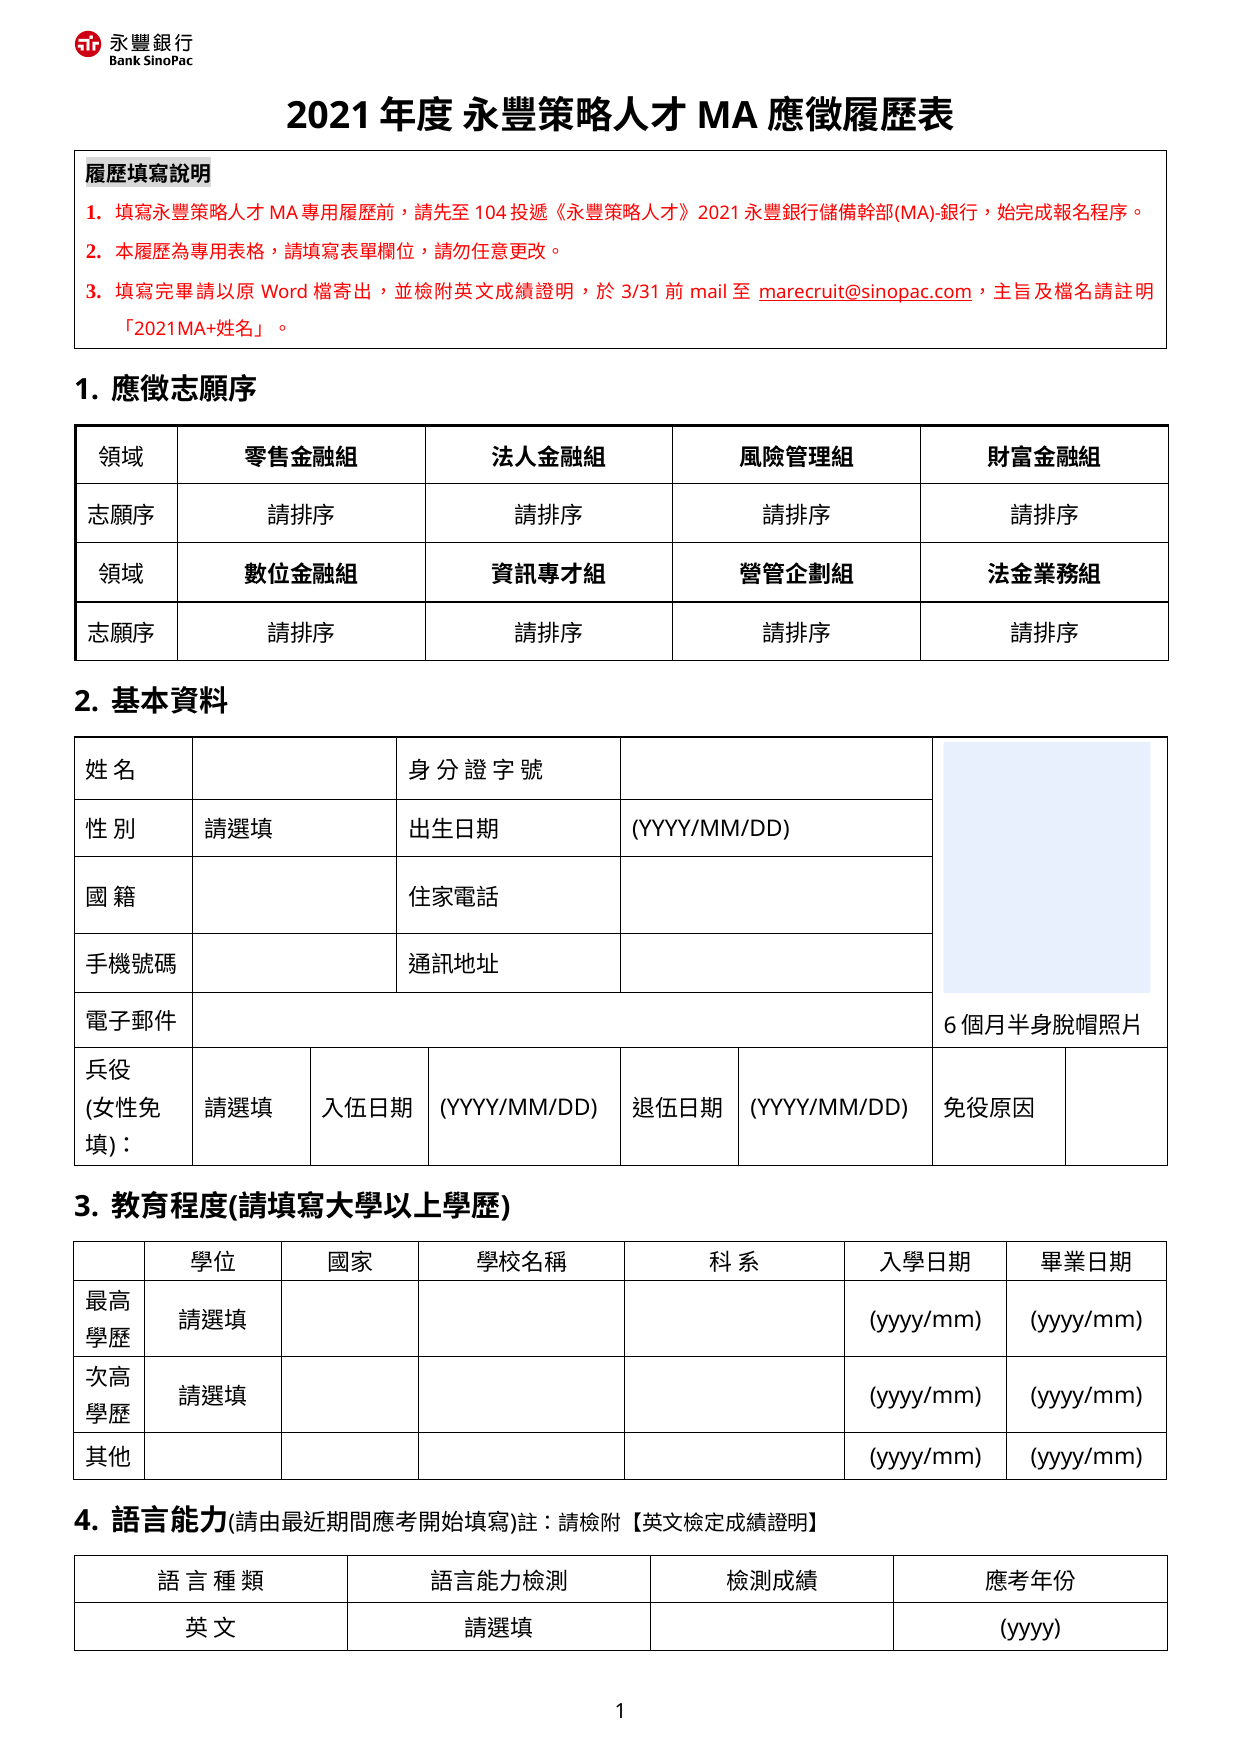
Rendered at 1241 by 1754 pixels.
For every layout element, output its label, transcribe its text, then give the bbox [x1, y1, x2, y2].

table_cell 其他 [74, 1433, 144, 1479]
table_header [193, 738, 396, 799]
table_cell 最高學歷 [74, 1281, 144, 1356]
table_cell 次高學歷 [74, 1357, 144, 1432]
table_cell [282, 1433, 418, 1479]
table_header 國家 [282, 1242, 418, 1279]
table_cell 出生日期 [397, 800, 620, 856]
table_cell 資訊專才組 [426, 543, 672, 601]
table_cell 營管企劃組 [673, 543, 920, 601]
table_header 入學日期 [845, 1242, 1006, 1279]
table_cell 兵役 (女性免填)： [75, 1048, 192, 1165]
table_cell [348, 1603, 650, 1649]
table_cell 住家電話 [397, 857, 620, 933]
table_header 科 系 [625, 1242, 844, 1279]
table_cell [193, 993, 932, 1047]
table_cell [625, 1281, 844, 1356]
table_cell [845, 1281, 1006, 1356]
table_cell [193, 934, 396, 992]
table_cell 電子郵件 [75, 993, 192, 1047]
table_cell [419, 1433, 624, 1479]
table_header 學校名稱 [419, 1242, 624, 1279]
table_cell [739, 1048, 932, 1165]
list 基本資料 [74, 661, 1167, 736]
table_header 語言能力檢測 [348, 1556, 650, 1602]
table_cell [145, 1357, 281, 1432]
table_cell [282, 1357, 418, 1432]
table_header 檢測成績 [651, 1556, 893, 1602]
table_cell 志願序 [77, 603, 177, 660]
table_header 身 分 證 字 號 [397, 738, 620, 799]
table_cell 領域 [77, 543, 177, 601]
table_cell [193, 1048, 310, 1165]
table_cell 英 文 [75, 1603, 347, 1649]
table_cell 數位金融組 [178, 543, 425, 601]
table_cell [621, 857, 932, 933]
table_header [74, 1242, 144, 1279]
table_header 法人金融組 [426, 427, 672, 483]
table_cell [625, 1433, 844, 1479]
table_cell [145, 1433, 281, 1479]
text 2021年度 永豐策略人才 MA 應徵履歷表 [74, 75, 1167, 150]
table_cell 志願序 [77, 484, 177, 542]
table_cell [625, 1357, 844, 1432]
table_cell 性 別 [75, 800, 192, 856]
table_cell 通訊地址 [397, 934, 620, 992]
table_cell 法金業務組 [921, 543, 1168, 601]
table_header 姓 名 [75, 738, 192, 799]
table_header 6個月半身脫帽照片 [933, 738, 1167, 1047]
table_cell [193, 800, 396, 856]
table_header 履歷填寫說明 填寫永豐策略人才MA專用履歷前，請先至104投遞《永豐策略人才》2021永豐銀行儲備幹部(MA)-銀行，始完成報名程序。 本履歷為專用表格，請填寫表單欄位，請勿任意更改。 填寫完畢請以原Word檔寄出，並檢附英文成績證明，於3/31前mail至 marecruit@sinopac.com，主旨及檔名請註明「2021MA+姓名」。 [75, 151, 1166, 348]
table_header 應考年份 [894, 1556, 1167, 1602]
list 教育程度(請填寫大學以上學歷) [74, 1166, 1167, 1241]
table_cell 國 籍 [75, 857, 192, 933]
table_cell [651, 1603, 893, 1649]
table_cell [621, 934, 932, 992]
list 應徵志願序 [74, 349, 1167, 424]
table_cell [145, 1281, 281, 1356]
table_cell 免役原因 [933, 1048, 1065, 1165]
table_cell [1007, 1281, 1166, 1356]
table_header 財富金融組 [921, 427, 1168, 483]
table_cell 退伍日期 [621, 1048, 738, 1165]
table_cell [419, 1357, 624, 1432]
picture [73, 29, 195, 67]
table_header [621, 738, 932, 799]
table_header 領域 [77, 427, 177, 483]
table_header 畢業日期 [1007, 1242, 1166, 1279]
list 語言能力(請由最近期間應考開始填寫)註：請檢附【英文檢定成績證明】 [74, 1480, 1167, 1555]
table_cell [621, 800, 932, 856]
table_header 學位 [145, 1242, 281, 1279]
table_cell [193, 857, 396, 933]
picture [943, 742, 1151, 993]
table_cell [429, 1048, 620, 1165]
table_cell 手機號碼 [75, 934, 192, 992]
table_header 零售金融組 [178, 427, 425, 483]
table_cell [282, 1281, 418, 1356]
table_header 風險管理組 [673, 427, 920, 483]
table_cell [1066, 1048, 1167, 1165]
table_cell [419, 1281, 624, 1356]
table_cell 入伍日期 [311, 1048, 428, 1165]
table_header 語 言 種 類 [75, 1556, 347, 1602]
